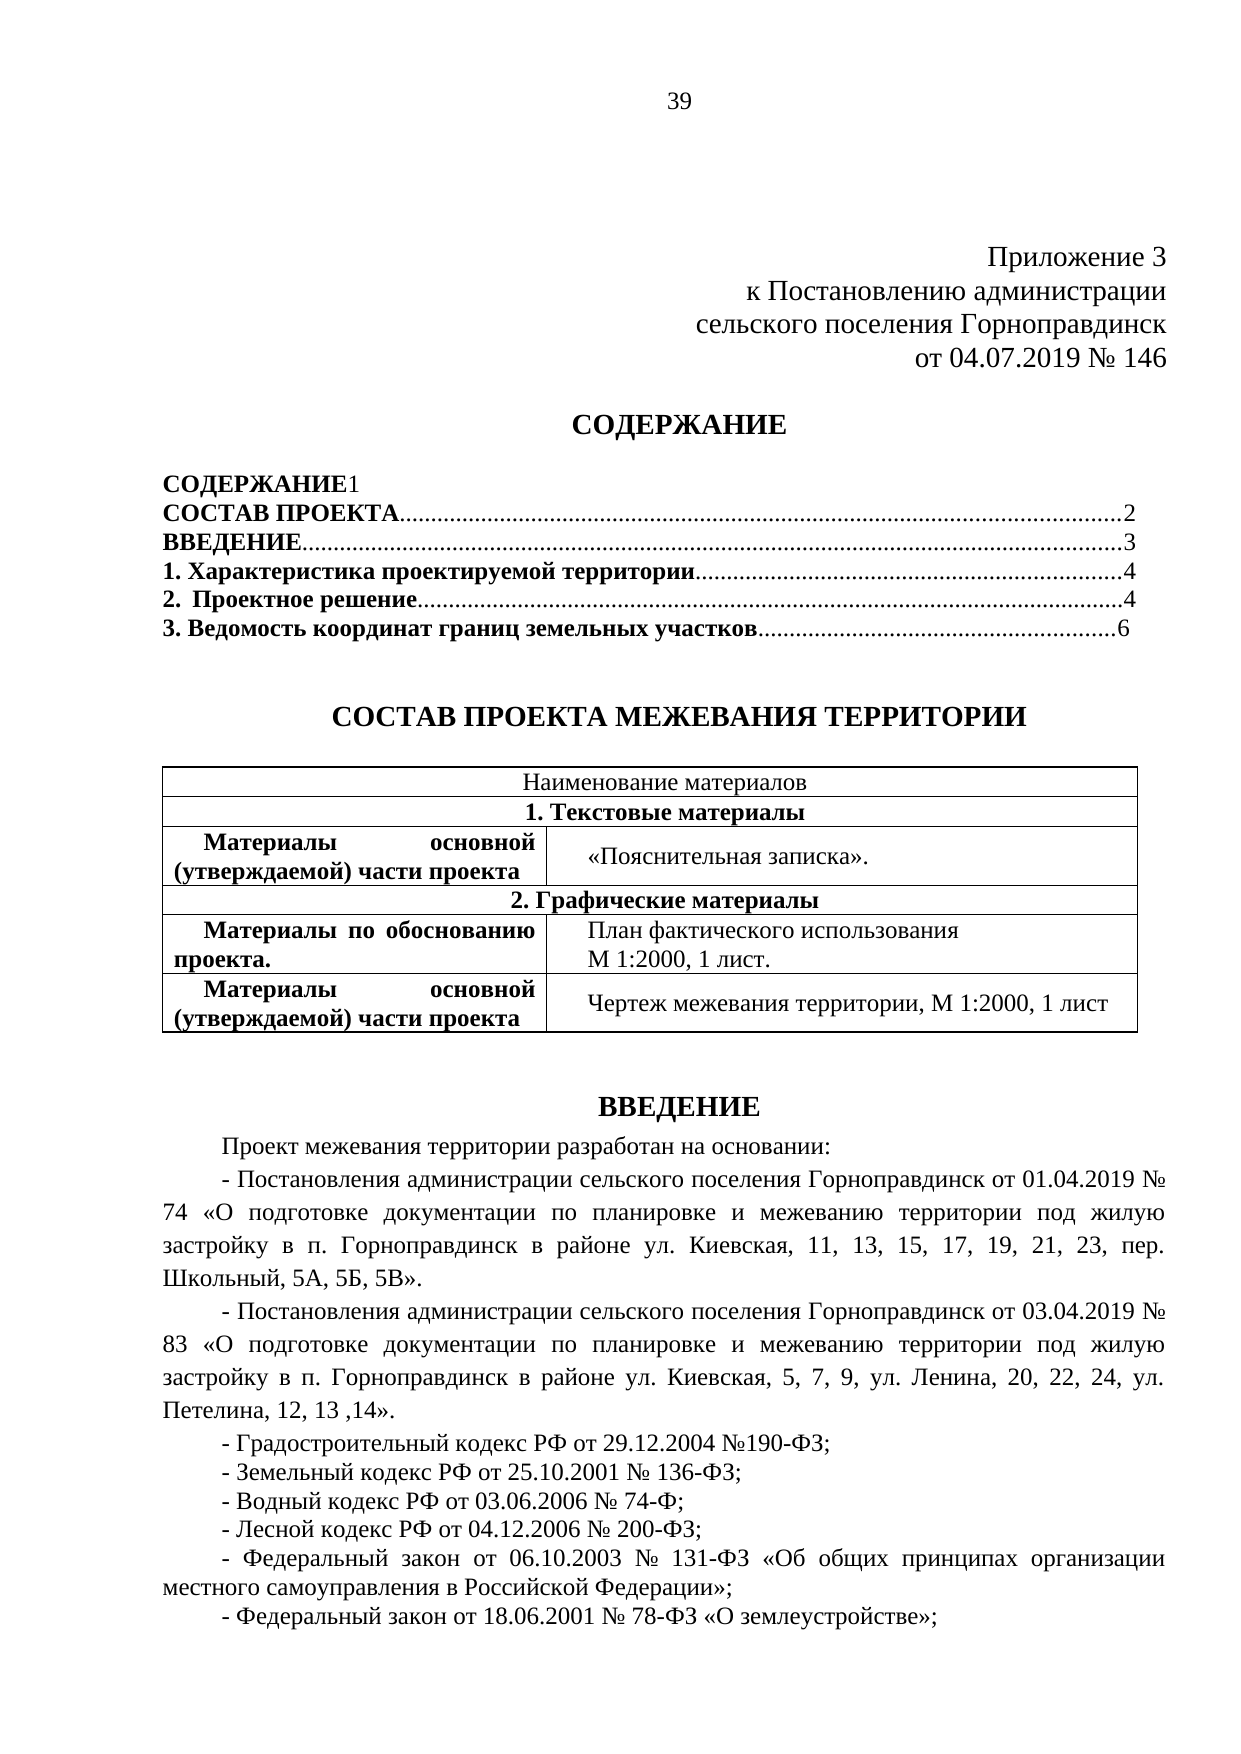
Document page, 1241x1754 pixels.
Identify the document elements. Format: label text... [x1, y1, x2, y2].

text Приложение 3 [694, 239, 1167, 273]
table_cell «Пояснительная записка». [547, 827, 1137, 884]
table_cell 1. Текстовые материалы [163, 797, 1137, 826]
text 2. Проектное решение 4 [162, 584, 1167, 613]
table_cell План фактического использования М 1:2000, 1 лист. [547, 915, 1137, 973]
table_header Наименование материалов [163, 768, 1137, 796]
text - Федеральный закон от 06.10.2003 № 131-ФЗ «Об общих принципах организации местного самоуправления в Российской Федерации»; [162, 1543, 1167, 1601]
text от 04.07.2019 № 146 [694, 340, 1167, 374]
text СОСТАВ ПРОЕКТА 2 [162, 498, 1167, 527]
table_cell Материалы по обоснованию проекта. [163, 915, 546, 973]
text СОДЕРЖАНИЕ 1 [162, 469, 1167, 498]
text - Лесной кодекс РФ от 04.12.2006 № 200-ФЗ; [162, 1514, 1167, 1543]
table_cell 2. Графические материалы [163, 886, 1137, 914]
text - Земельный кодекс РФ от 25.10.2001 № 136-ФЗ; [162, 1457, 1167, 1486]
text ВВЕДЕНИЕ 3 [162, 527, 1167, 556]
text - Постановления администрации сельского поселения Горноправдинск от 01.04.2019 № 74 «О подготовке документации по планировке и межеванию территории под жилую застройку в п. Горноправдинск в районе ул. Киевская, 11, 13, 15, 17, 19, 21, 23, пер. Школьный, 5А, 5Б, 5В». [162, 1164, 1167, 1292]
text 1. Характеристика проектируемой территории 4 [162, 556, 1167, 584]
text СОСТАВ ПРОЕКТА МЕЖЕВАНИЯ ТЕРРИТОРИИ [162, 699, 1167, 733]
table_cell Материалы основной (утверждаемой) части проекта [163, 974, 546, 1031]
text ВВЕДЕНИЕ [162, 1089, 1167, 1123]
text - Градостроительный кодекс РФ от 29.12.2004 №190-ФЗ; [162, 1428, 1167, 1457]
text Проект межевания территории разработан на основании: [162, 1131, 1167, 1160]
text к Постановлению администрации сельского поселения Горноправдинск [694, 273, 1167, 340]
text - Федеральный закон от 18.06.2001 № 78-ФЗ «О землеустройстве»; [162, 1601, 1167, 1629]
text - Постановления администрации сельского поселения Горноправдинск от 03.04.2019 № 83 «О подготовке документации по планировке и межеванию территории под жилую застройку в п. Горноправдинск в районе ул. Киевская, 5, 7, 9, ул. Ленина, 20, 22, 24, ул. Петелина, 12, 13 ,14». [162, 1296, 1167, 1424]
text 3. Ведомость координат границ земельных участков 6 [162, 613, 1167, 642]
text СОДЕРЖАНИЕ [162, 407, 1167, 441]
text - Водный кодекс РФ от 03.06.2006 № 74-Ф; [162, 1486, 1167, 1514]
table_cell Материалы основной (утверждаемой) части проекта [163, 827, 546, 884]
table_cell Чертеж межевания территории, М 1:2000, 1 лист [547, 974, 1137, 1031]
